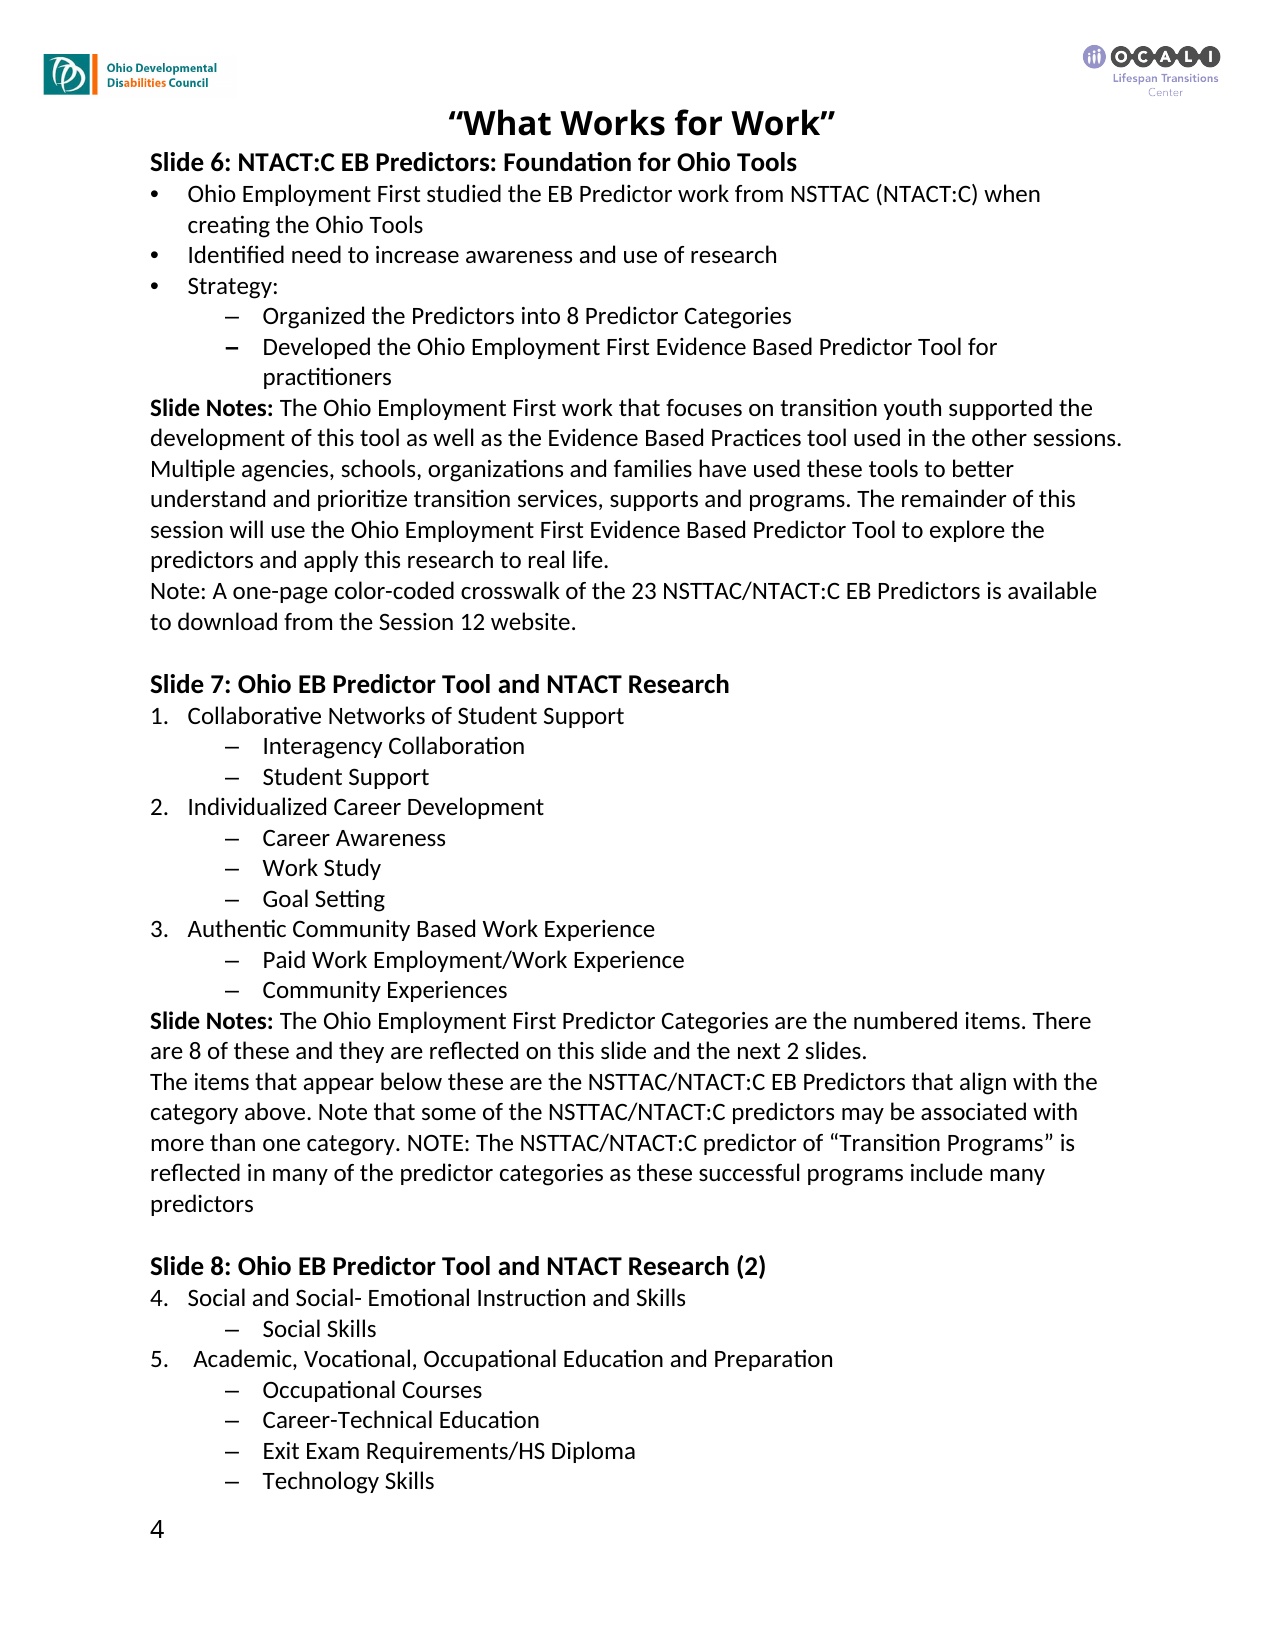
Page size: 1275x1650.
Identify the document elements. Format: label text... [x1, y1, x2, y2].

picture [1080, 43, 1224, 99]
subtitle Slide 7: Ohio EB Predictor Tool and NTACT Research [150, 667, 1125, 700]
text Note: A one-page color-coded crosswalk of the 23 NSTTAC/NTACT:C EB Predictors is available to download from the Session 12 website. [150, 575, 1125, 636]
subtitle Identified need to increase awareness and use of research [150, 239, 1125, 270]
subtitle Developed the Ohio Employment First Evidence Based Predictor Tool for practitioners [225, 331, 1125, 392]
subtitle Student Support [225, 761, 1125, 791]
subtitle Community Experiences [225, 974, 1125, 1005]
subtitle Ohio Employment First studied the EB Predictor work from NSTTAC (NTACT:C) when creating the Ohio Tools [150, 178, 1125, 239]
list Social and Social- Emotional Instruction and Skills [150, 1282, 1125, 1313]
text Slide Notes: The Ohio Employment First work that focuses on transition youth supported the development of this tool as well as the Evidence Based Practices tool used in the other sessions. Multiple agencies, schools, organizations and families have used these tools to better understand and prioritize transition services, supports and programs. The remainder of this session will use the Ohio Employment First Evidence Based Predictor Tool to explore the predictors and apply this research to real life. [150, 392, 1125, 575]
list Technology Skills [225, 1465, 1125, 1496]
subtitle Paid Work Employment/Work Experience [225, 944, 1125, 974]
list Exit Exam Requirements/HS Diploma [225, 1435, 1125, 1465]
list Occupational Courses [225, 1374, 1125, 1404]
subtitle Interagency Collaboration [225, 730, 1125, 761]
subtitle Strategy: [150, 270, 1125, 301]
subtitle Career Awareness [225, 822, 1125, 852]
subtitle Slide 6: NTACT:C EB Predictors: Foundation for Ohio Tools [150, 145, 1125, 178]
subtitle Organized the Predictors into 8 Predictor Categories [225, 301, 1125, 331]
subtitle Slide 8: Ohio EB Predictor Tool and NTACT Research (2) [150, 1249, 1125, 1282]
list Social Skills [225, 1313, 1125, 1343]
subtitle Individualized Career Development [150, 791, 1125, 822]
subtitle Goal Setting [225, 883, 1125, 913]
text Slide Notes: The Ohio Employment First Predictor Categories are the numbered items. There are 8 of these and they are reflected on this slide and the next 2 slides. [150, 1005, 1125, 1066]
subtitle Authentic Community Based Work Experience [150, 913, 1125, 944]
subtitle Work Study [225, 852, 1125, 883]
subtitle Collaborative Networks of Student Support [150, 700, 1125, 730]
list Career-Technical Education [225, 1404, 1125, 1435]
picture [38, 54, 238, 99]
list Academic, Vocational, Occupational Education and Preparation [150, 1343, 1125, 1374]
